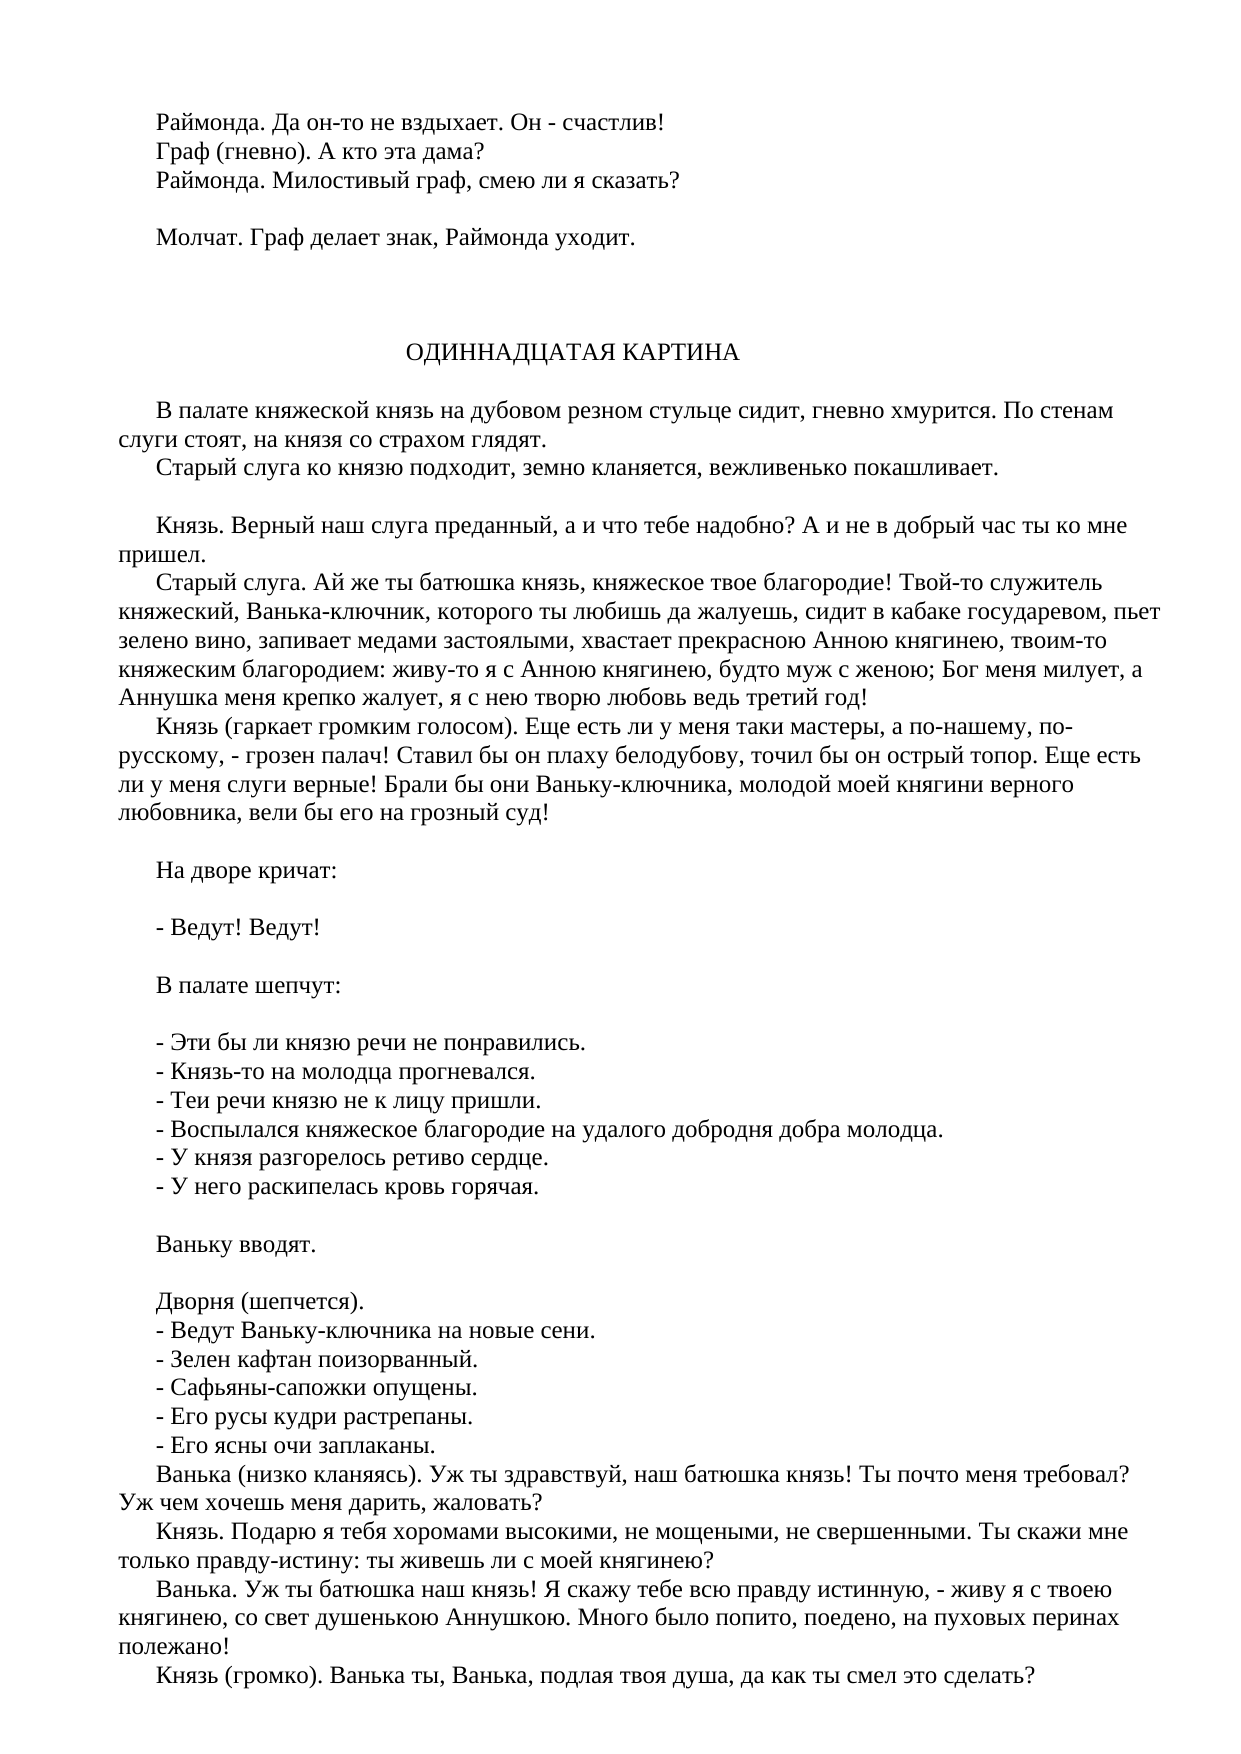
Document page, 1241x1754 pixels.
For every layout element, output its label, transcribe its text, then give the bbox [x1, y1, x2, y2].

text - У него раскипелась кровь горячая. [118, 1171, 1162, 1200]
text - Ведут Ваньку-ключника на новые сени. [118, 1315, 1162, 1344]
text - Теи речи князю не к лицу пришли. [118, 1085, 1162, 1114]
text - У князя разгорелось ретиво сердце. [118, 1142, 1162, 1171]
text ОДИННАДЦАТАЯ КАРТИНА [118, 337, 1162, 366]
text Раймонда. Милостивый граф, смею ли я сказать? [118, 165, 1162, 194]
text - Ведут! Ведут! [118, 912, 1162, 941]
text Князь (гаркает громким голосом). Еще есть ли у меня таки мастеры, а по-нашему, по-русскому, - грозен палач! Ставил бы он плаху белодубову, точил бы он острый топор. Еще есть ли у меня слуги верные! Брали бы они Ваньку-ключника, молодой моей княгини верного [118, 711, 1162, 797]
text Дворня (шепчется). [118, 1286, 1162, 1315]
text Князь. Подарю я тебя хоромами высокими, не мощеными, не свершенными. Ты скажи мне только правду-истину: ты живешь ли с моей княгинею? [118, 1516, 1162, 1574]
text - Эти бы ли князю речи не понравились. [118, 1027, 1162, 1056]
text В палате княжеской князь на дубовом резном стульце сидит, гневно хмурится. По стенам слуги стоят, на князя со страхом глядят. [118, 395, 1162, 452]
text Старый слуга ко князю подходит, земно кланяется, вежливенько покашливает. [118, 452, 1162, 481]
text Ванька. Уж ты батюшка наш князь! Я скажу тебе всю правду истинную, - живу я с твоею княгинею, со свет душенькою Аннушкою. Много было попито, поедено, на пуховых перинах полежано! [118, 1574, 1162, 1660]
text На дворе кричат: [118, 855, 1162, 884]
text - Зелен кафтан поизорванный. [118, 1344, 1162, 1372]
text Старый слуга. Ай же ты батюшка князь, княжеское твое благородие! Твой-то служитель княжеский, Ванька-ключник, которого ты любишь да жалуешь, сидит в кабаке государевом, пьет зелено вино, запивает медами застоялыми, хвастает прекрасною Анною княгинею, твоим-то княжеским благородием: живу-то я с Анною княгинею, будто муж с женою; Бог меня милует, а Аннушка меня крепко жалует, я с нею творю любовь ведь третий год! [118, 567, 1162, 711]
text Ваньку вводят. [118, 1229, 1162, 1257]
text - Воспылался княжеское благородие на удалого добродня добра молодца. [118, 1114, 1162, 1142]
text любовника, вели бы его на грозный суд! [118, 797, 1162, 826]
text - Его русы кудри растрепаны. [118, 1401, 1162, 1430]
text Граф (гневно). А кто эта дама? [118, 136, 1162, 165]
text Ванька (низко кланяясь). Уж ты здравствуй, наш батюшка князь! Ты почто меня требовал? Уж чем хочешь меня дарить, жаловать? [118, 1459, 1162, 1516]
text - Его ясны очи заплаканы. [118, 1430, 1162, 1459]
text Князь. Верный наш слуга преданный, а и что тебе надобно? А и не в добрый час ты ко мне пришел. [118, 510, 1162, 567]
text - Князь-то на молодца прогневался. [118, 1056, 1162, 1085]
text - Сафьяны-сапожки опущены. [118, 1372, 1162, 1401]
text В палате шепчут: [118, 970, 1162, 999]
text Раймонда. Да он-то не вздыхает. Он - счастлив! [118, 107, 1162, 136]
text Князь (громко). Ванька ты, Ванька, подлая твоя душа, да как ты смел это сделать? [118, 1660, 1162, 1689]
text Молчат. Граф делает знак, Раймонда уходит. [118, 222, 1162, 251]
